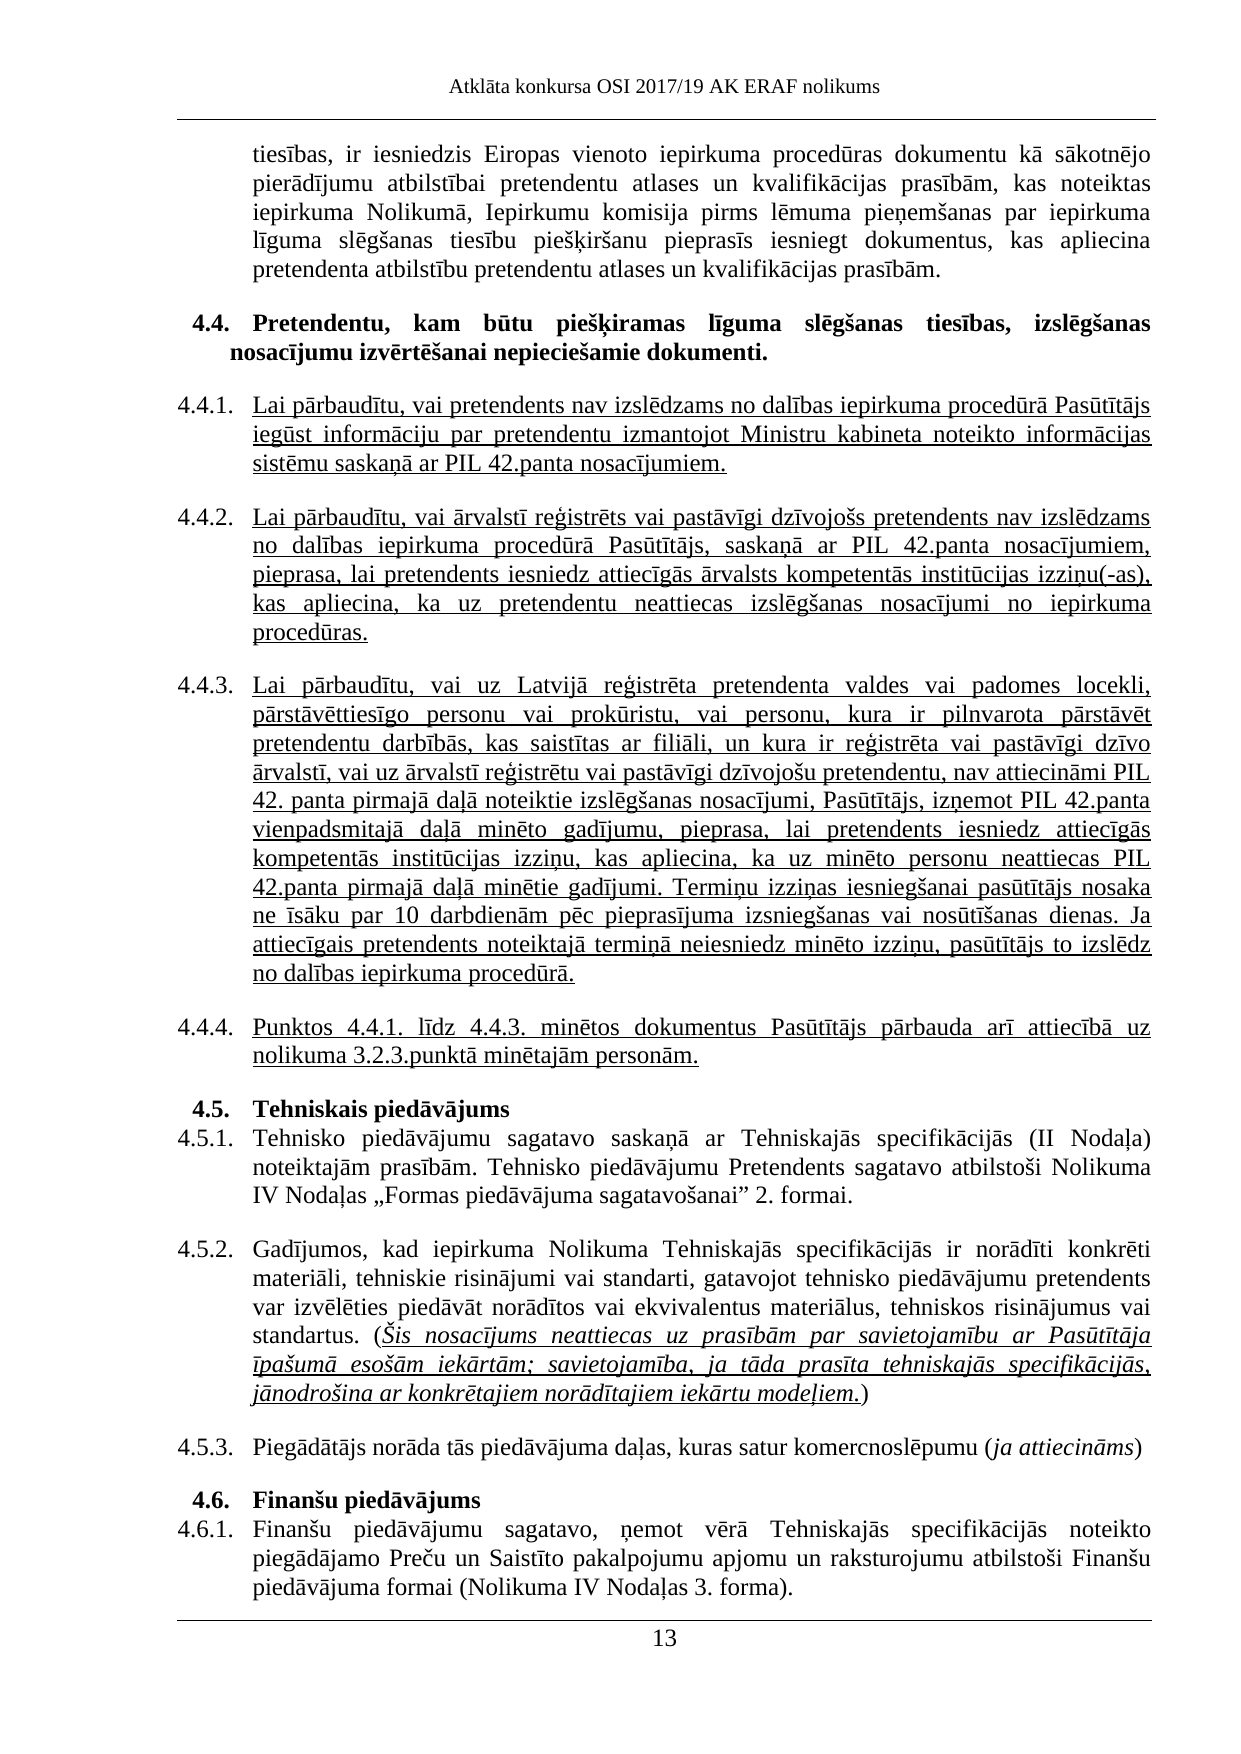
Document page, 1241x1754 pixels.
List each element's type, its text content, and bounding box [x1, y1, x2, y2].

list Punktos 4.4.1. līdz 4.4.3. minētos dokumentus Pasūtītājs pārbauda arī attiecībā uz nolikuma 3.2.3.punktā minētajām personām. [177, 1012, 1152, 1069]
list Tehniskais piedāvājums [192, 1094, 1152, 1123]
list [177, 139, 1152, 283]
list Lai pārbaudītu, vai uz Latvijā reģistrēta pretendenta valdes vai padomes locekli, pārstāvēttiesīgo personu vai prokūristu, vai personu, kura ir pilnvarota pārstāvēt pretendentu darbībās, kas saistītas ar filiāli, un kura ir reģistrēta vai pastāvīgi dzīvo ārvalstī, vai uz ārvalstī reģistrētu vai pastāvīgi dzīvojošu pretendentu, nav attiecināmi PIL 42. panta pirmajā daļā noteiktie izslēgšanas nosacījumi, Pasūtītājs, izņemot PIL 42.panta vienpadsmitajā daļā minēto gadījumu, pieprasa, lai pretendents iesniedz attiecīgās kompetentās institūcijas izziņu, kas apliecina, ka uz minēto personu neattiecas PIL 42.panta pirmajā daļā minētie gadījumi. Termiņu izziņas iesniegšanai pasūtītājs nosaka ne īsāku par 10 darbdienām pēc pieprasījuma izsniegšanas vai nosūtīšanas dienas. Ja attiecīgais pretendents noteiktajā termiņā neiesniedz minēto izziņu, pasūtītājs to izslēdz no dalības iepirkuma procedūrā. [177, 671, 1152, 987]
list Pretendentu, kam būtu piešķiramas līguma slēgšanas tiesības, izslēgšanas nosacījumu izvērtēšanai nepieciešamie dokumenti. [192, 308, 1152, 366]
list Piegādātājs norāda tās piedāvājuma daļas, kuras satur komercnoslēpumu (ja attiecināms) [177, 1432, 1152, 1461]
list Finanšu piedāvājumu sagatavo, ņemot vērā Tehniskajās specifikācijās noteikto piegādājamo Preču un Saistīto pakalpojumu apjomu un raksturojumu atbilstoši Finanšu piedāvājuma formai (Nolikuma IV Nodaļas 3. forma). [177, 1514, 1152, 1601]
list Tehnisko piedāvājumu sagatavo saskaņā ar Tehniskajās specifikācijās (II Nodaļa) noteiktajām prasībām. Tehnisko piedāvājumu Pretendents sagatavo atbilstoši Nolikuma IV Nodaļas „Formas piedāvājuma sagatavošanai” 2. formai. [177, 1123, 1152, 1209]
list Lai pārbaudītu, vai pretendents nav izslēdzams no dalības iepirkuma procedūrā Pasūtītājs iegūst informāciju par pretendentu izmantojot Ministru kabineta noteikto informācijas sistēmu saskaņā ar PIL 42.panta nosacījumiem. [177, 391, 1152, 477]
list Lai pārbaudītu, vai ārvalstī reģistrēts vai pastāvīgi dzīvojošs pretendents nav izslēdzams no dalības iepirkuma procedūrā Pasūtītājs, saskaņā ar PIL 42.panta nosacījumiem, pieprasa, lai pretendents iesniedz attiecīgās ārvalsts kompetentās institūcijas izziņu(-as), kas apliecina, ka uz pretendentu neattiecas izslēgšanas nosacījumi no iepirkuma procedūras. [177, 502, 1152, 646]
list Finanšu piedāvājums [192, 1486, 1152, 1514]
list Gadījumos, kad iepirkuma Nolikuma Tehniskajās specifikācijās ir norādīti konkrēti materiāli, tehniskie risinājumi vai standarti, gatavojot tehnisko piedāvājumu pretendents var izvēlēties piedāvāt norādītos vai ekvivalentus materiālus, tehniskos risinājumus vai standartus. (Šis nosacījums neattiecas uz prasībām par savietojamību ar Pasūtītāja īpašumā esošām iekārtām; savietojamība, ja tāda prasīta tehniskajās specifikācijās, jānodrošina ar konkrētajiem norādītajiem iekārtu modeļiem.) [177, 1234, 1152, 1407]
